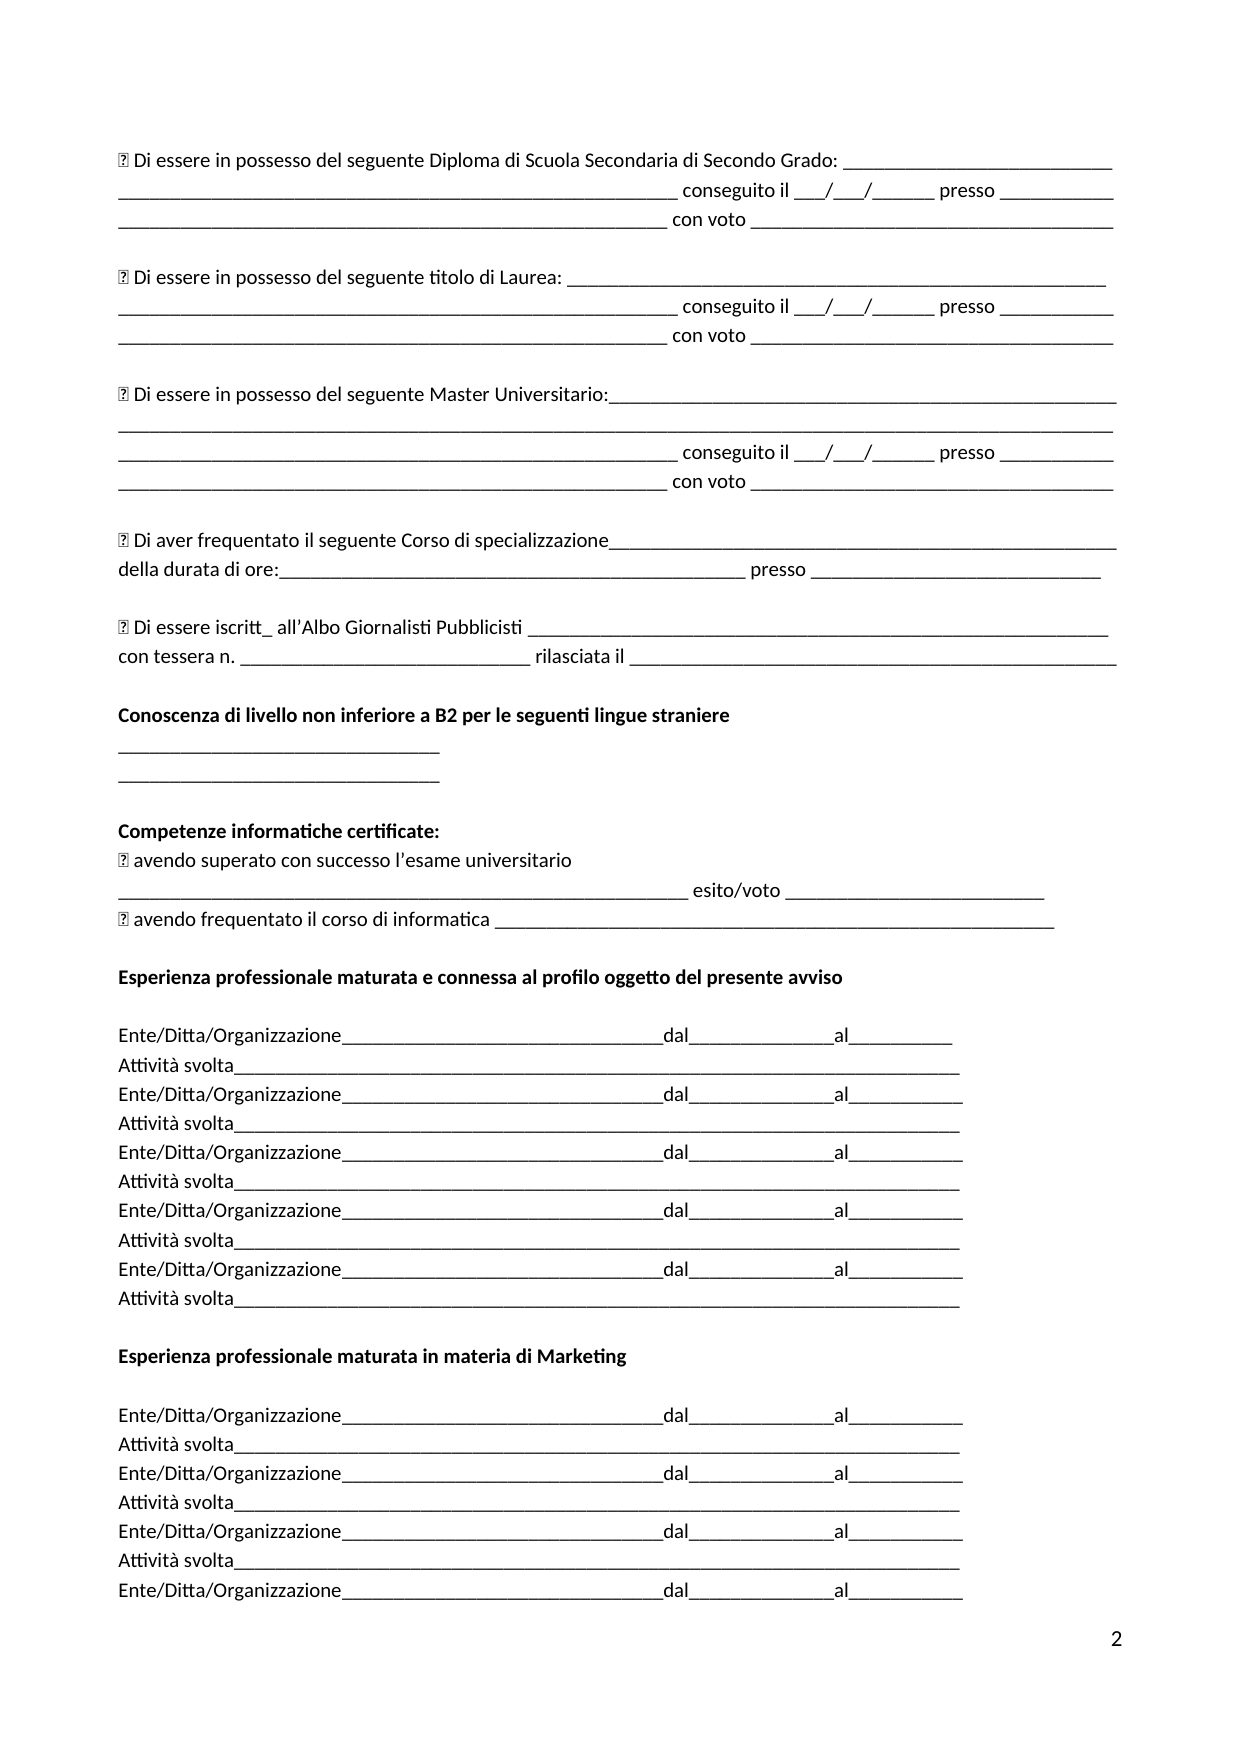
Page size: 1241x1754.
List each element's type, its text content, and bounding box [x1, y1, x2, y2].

text Ente/Ditta/Organizzazione_______________________________dal______________al___________ [118, 1518, 1109, 1544]
text Esperienza professionale maturata in materia di Marketing [118, 1343, 1109, 1369]
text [118, 1548, 1109, 1573]
text Ente/Ditta/Organizzazione_______________________________dal______________al___________ [118, 1402, 1109, 1427]
text _______________________________ [118, 731, 1109, 756]
text  Di essere iscritt_ all’Albo Giornalisti Pubblicisti ________________________________________________________ con tessera n. ____________________________ rilasciata il _______________________________________________ [118, 614, 1122, 669]
text  Di essere in possesso del seguente Diploma di Scuola Secondaria di Secondo Grado: __________________________ ______________________________________________________ conseguito il ___/___/______ presso ___________ _____________________________________________________ con voto ___________________________________ [118, 148, 1122, 231]
text Attività svolta______________________________________________________________________ [118, 1227, 1109, 1252]
text _______________________________________________________ esito/voto _________________________ [118, 877, 1109, 902]
text Competenze informatiche certificate: [118, 818, 1109, 844]
text Attività svolta______________________________________________________________________ [118, 1489, 1109, 1515]
text Attività svolta______________________________________________________________________ [118, 1285, 1109, 1311]
text  Di aver frequentato il seguente Corso di specializzazione_________________________________________________ della durata di ore:_____________________________________________ presso ____________________________ [118, 527, 1122, 581]
text Attività svolta______________________________________________________________________ [118, 1168, 1109, 1194]
text  Di essere in possesso del seguente titolo di Laurea: ____________________________________________________ ______________________________________________________ conseguito il ___/___/______ presso ___________ _____________________________________________________ con voto ___________________________________ [118, 264, 1122, 348]
text  Di essere in possesso del seguente Master Universitario:_________________________________________________ ________________________________________________________________________________________________ ______________________________________________________ conseguito il ___/___/______ presso ___________ _____________________________________________________ con voto ___________________________________ [118, 381, 1122, 494]
text Ente/Ditta/Organizzazione_______________________________dal______________al__________ [118, 1023, 1109, 1048]
text Ente/Ditta/Organizzazione_______________________________dal______________al___________ [118, 1198, 1109, 1223]
text Conoscenza di livello non inferiore a B2 per le seguenti lingue straniere [118, 702, 1109, 727]
text Attività svolta______________________________________________________________________ [118, 1052, 1109, 1077]
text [118, 1577, 1109, 1602]
text Ente/Ditta/Organizzazione_______________________________dal______________al___________ [118, 1139, 1109, 1165]
text Esperienza professionale maturata e connessa al profilo oggetto del presente avviso [118, 964, 1109, 990]
text  avendo superato con successo l’esame universitario [118, 848, 1109, 873]
text Ente/Ditta/Organizzazione_______________________________dal______________al___________ [118, 1256, 1109, 1281]
text Ente/Ditta/Organizzazione_______________________________dal______________al___________ [118, 1460, 1109, 1486]
text  avendo frequentato il corso di informatica ______________________________________________________ [118, 906, 1109, 931]
text Attività svolta______________________________________________________________________ [118, 1431, 1109, 1456]
text Attività svolta______________________________________________________________________ [118, 1110, 1109, 1136]
text Ente/Ditta/Organizzazione_______________________________dal______________al___________ [118, 1081, 1109, 1106]
text _______________________________ [118, 760, 1109, 786]
